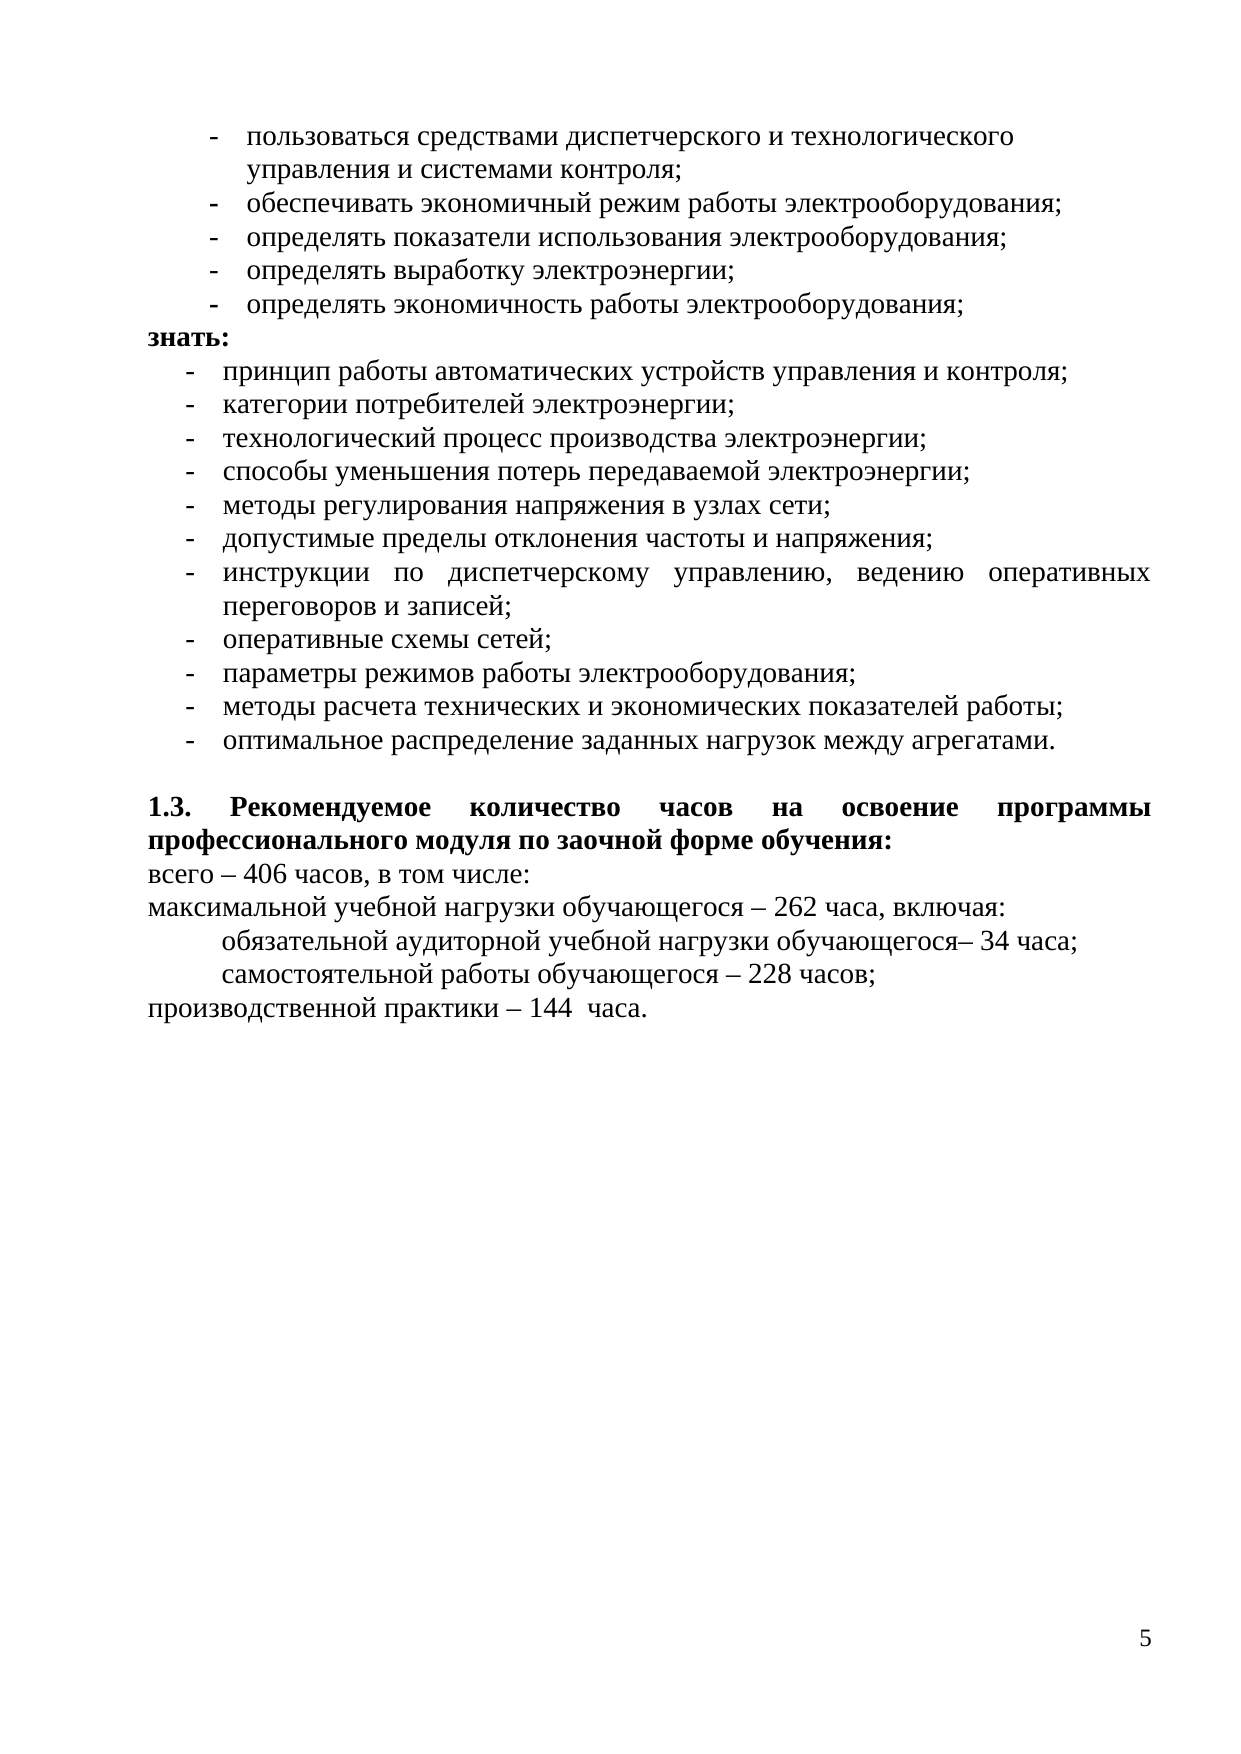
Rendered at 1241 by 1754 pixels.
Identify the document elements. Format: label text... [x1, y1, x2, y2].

list методы расчета технических и экономических показателей работы; [185, 688, 1152, 722]
list способы уменьшения потерь передаваемой электроэнергии; [185, 453, 1152, 487]
list пользоваться средствами диспетчерского и технологического управления и системами контроля; [209, 118, 1152, 185]
text производственной практики – 144 часа. [148, 990, 1152, 1024]
text 1.3. Рекомендуемое количество часов на освоение программы профессионального модуля по заочной форме обучения: [148, 789, 1152, 856]
list инструкции по диспетчерскому управлению, ведению оперативных переговоров и записей; [185, 554, 1152, 621]
text знать: [148, 319, 1152, 353]
list определять экономичность работы электрооборудования; [209, 286, 1152, 319]
text самостоятельной работы обучающегося – 228 часов; [221, 957, 1152, 990]
text обязательной аудиторной учебной нагрузки обучающегося– 34 часа; [221, 923, 1152, 957]
list допустимые пределы отклонения частоты и напряжения; [185, 521, 1152, 554]
list методы регулирования напряжения в узлах сети; [185, 487, 1152, 521]
list технологический процесс производства электроэнергии; [185, 420, 1152, 453]
list принцип работы автоматических устройств управления и контроля; [185, 353, 1152, 386]
list оптимальное распределение заданных нагрузок между агрегатами. [185, 722, 1152, 755]
list параметры режимов работы электрооборудования; [185, 655, 1152, 688]
list оперативные схемы сетей; [185, 621, 1152, 655]
list категории потребителей электроэнергии; [185, 386, 1152, 420]
text максимальной учебной нагрузки обучающегося – 262 часа, включая: [148, 889, 1152, 923]
text всего – 406 часов, в том числе: [148, 856, 1152, 889]
list определять выработку электроэнергии; [209, 252, 1152, 286]
list обеспечивать экономичный режим работы электрооборудования; [209, 185, 1152, 219]
list определять показатели использования электрооборудования; [209, 219, 1152, 252]
